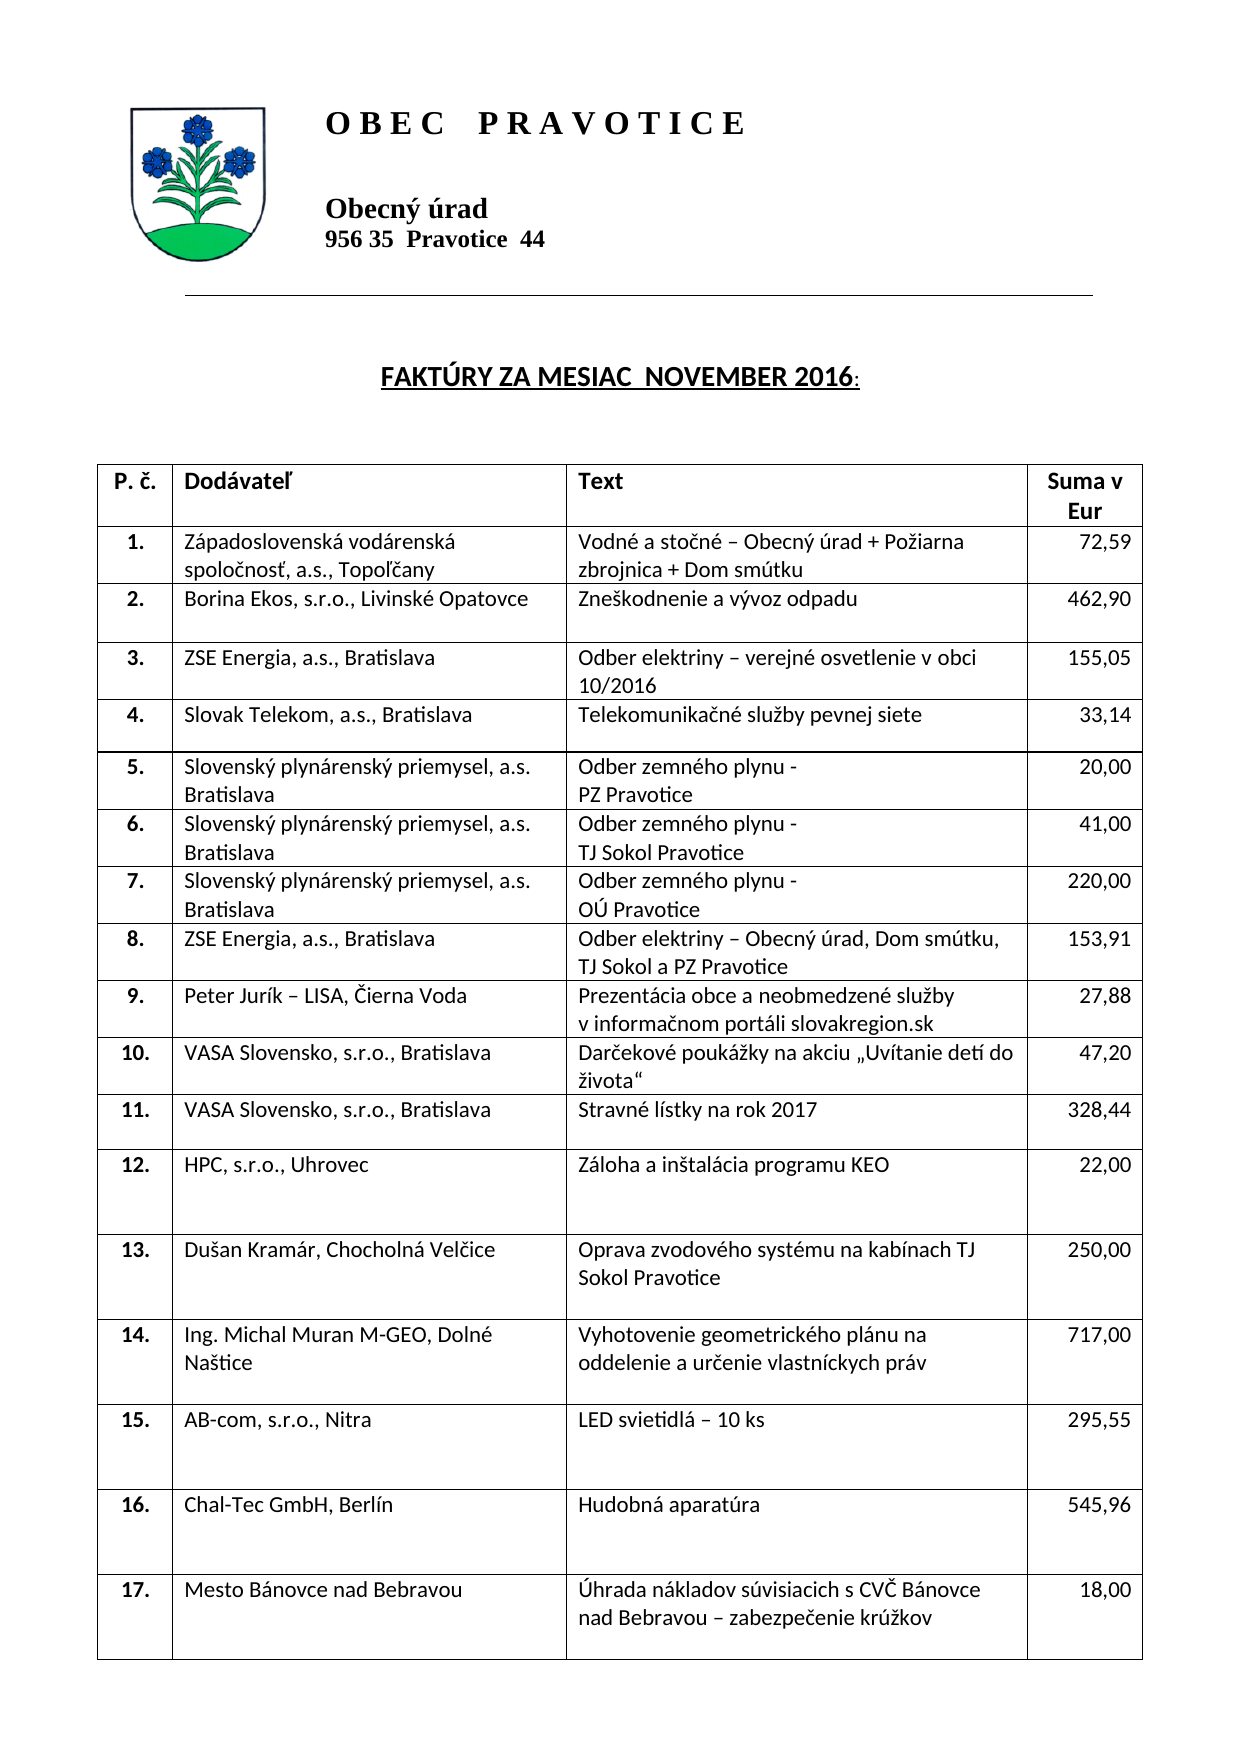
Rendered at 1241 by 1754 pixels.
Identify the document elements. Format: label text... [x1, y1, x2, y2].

table_cell 13. [98, 1235, 172, 1319]
table_header P. č. [98, 465, 172, 526]
table_cell 1. [98, 527, 172, 583]
table_cell 2. [98, 584, 172, 642]
table_cell ZSE Energia, a.s., Bratislava [173, 924, 566, 980]
table_cell 47,20 [1028, 1038, 1142, 1094]
table_cell 8. [98, 924, 172, 980]
table_cell 22,00 [1028, 1150, 1142, 1234]
table_cell 20,00 [1028, 753, 1142, 808]
table_cell Vyhotovenie geometrického plánu na oddelenie a určenie vlastníckych práv [567, 1320, 1027, 1404]
text Faktúry za mesiac November 2016: [148, 358, 1093, 393]
table_cell Odber zemného plynu - PZ Pravotice [567, 753, 1027, 808]
table_cell Vodné a stočné – Obecný úrad + Požiarna zbrojnica + Dom smútku [567, 527, 1027, 583]
title Obecný úrad [269, 191, 1093, 224]
table_cell Telekomunikačné služby pevnej siete [567, 700, 1027, 751]
table_cell Ing. Michal Muran M-GEO, Dolné Naštice [173, 1320, 566, 1404]
table_cell Odber zemného plynu - TJ Sokol Pravotice [567, 810, 1027, 866]
table_cell Oprava zvodového systému na kabínach TJ Sokol Pravotice [567, 1235, 1027, 1319]
picture [124, 103, 269, 260]
table_cell Odber elektriny – Obecný úrad, Dom smútku, TJ Sokol a PZ Pravotice [567, 924, 1027, 980]
table_cell Úhrada nákladov súvisiacich s CVČ Bánovce nad Bebravou – zabezpečenie krúžkov [567, 1575, 1027, 1659]
table_cell 10. [98, 1038, 172, 1094]
table_cell Slovenský plynárenský priemysel, a.s. Bratislava [173, 867, 566, 923]
table_cell 295,55 [1028, 1405, 1142, 1489]
table_cell 15. [98, 1405, 172, 1489]
table_cell Mesto Bánovce nad Bebravou [173, 1575, 566, 1659]
table_cell 250,00 [1028, 1235, 1142, 1319]
table_cell AB-com, s.r.o., Nitra [173, 1405, 566, 1489]
table_cell 16. [98, 1490, 172, 1574]
table_cell 33,14 [1028, 700, 1142, 751]
table_cell 41,00 [1028, 810, 1142, 866]
table_cell Darčekové poukážky na akciu „Uvítanie detí do života“ [567, 1038, 1027, 1094]
table_cell 6. [98, 810, 172, 866]
table_cell Slovak Telekom, a.s., Bratislava [173, 700, 566, 751]
table_cell 14. [98, 1320, 172, 1404]
table_cell Chal-Tec GmbH, Berlín [173, 1490, 566, 1574]
table_header Text [567, 465, 1027, 526]
table_cell Prezentácia obce a neobmedzené služby v informačnom portáli slovakregion.sk [567, 981, 1027, 1037]
table_cell Zneškodnenie a vývoz odpadu [567, 584, 1027, 642]
table_cell Stravné lístky na rok 2017 [567, 1095, 1027, 1149]
table_cell 220,00 [1028, 867, 1142, 923]
table_cell 11. [98, 1095, 172, 1149]
table_cell Dušan Kramár, Chocholná Velčice [173, 1235, 566, 1319]
table_cell 7. [98, 867, 172, 923]
table_cell Západoslovenská vodárenská spoločnosť, a.s., Topoľčany [173, 527, 566, 583]
table_cell 5. [98, 753, 172, 808]
table_cell Hudobná aparatúra [567, 1490, 1027, 1574]
table_cell 3. [98, 643, 172, 699]
table_cell 153,91 [1028, 924, 1142, 980]
table_cell 12. [98, 1150, 172, 1234]
table_cell 17. [98, 1575, 172, 1659]
table_cell Odber zemného plynu - OÚ Pravotice [567, 867, 1027, 923]
table_cell 4. [98, 700, 172, 751]
table_header Dodávateľ [173, 465, 566, 526]
table_cell 72,59 [1028, 527, 1142, 583]
table_cell Borina Ekos, s.r.o., Livinské Opatovce [173, 584, 566, 642]
table_cell 18,00 [1028, 1575, 1142, 1659]
table_cell LED svietidlá – 10 ks [567, 1405, 1027, 1489]
title 956 35 Pravotice 44 [185, 224, 1093, 295]
table_cell VASA Slovensko, s.r.o., Bratislava [173, 1095, 566, 1149]
table_cell 462,90 [1028, 584, 1142, 642]
table_cell ZSE Energia, a.s., Bratislava [173, 643, 566, 699]
table_cell 27,88 [1028, 981, 1142, 1037]
table_cell 328,44 [1028, 1095, 1142, 1149]
table_cell Záloha a inštalácia programu KEO [567, 1150, 1027, 1234]
table_cell Peter Jurík – LISA, Čierna Voda [173, 981, 566, 1037]
table_cell 155,05 [1028, 643, 1142, 699]
table_header Suma v Eur [1028, 465, 1142, 526]
table_cell 9. [98, 981, 172, 1037]
table_cell Slovenský plynárenský priemysel, a.s. Bratislava [173, 810, 566, 866]
table_cell 717,00 [1028, 1320, 1142, 1404]
table_cell Slovenský plynárenský priemysel, a.s. Bratislava [173, 753, 566, 808]
table_cell HPC, s.r.o., Uhrovec [173, 1150, 566, 1234]
table_cell Odber elektriny – verejné osvetlenie v obci 10/2016 [567, 643, 1027, 699]
title O B E C P R A V O T I C E [269, 103, 1093, 191]
table_cell 545,96 [1028, 1490, 1142, 1574]
table_cell VASA Slovensko, s.r.o., Bratislava [173, 1038, 566, 1094]
